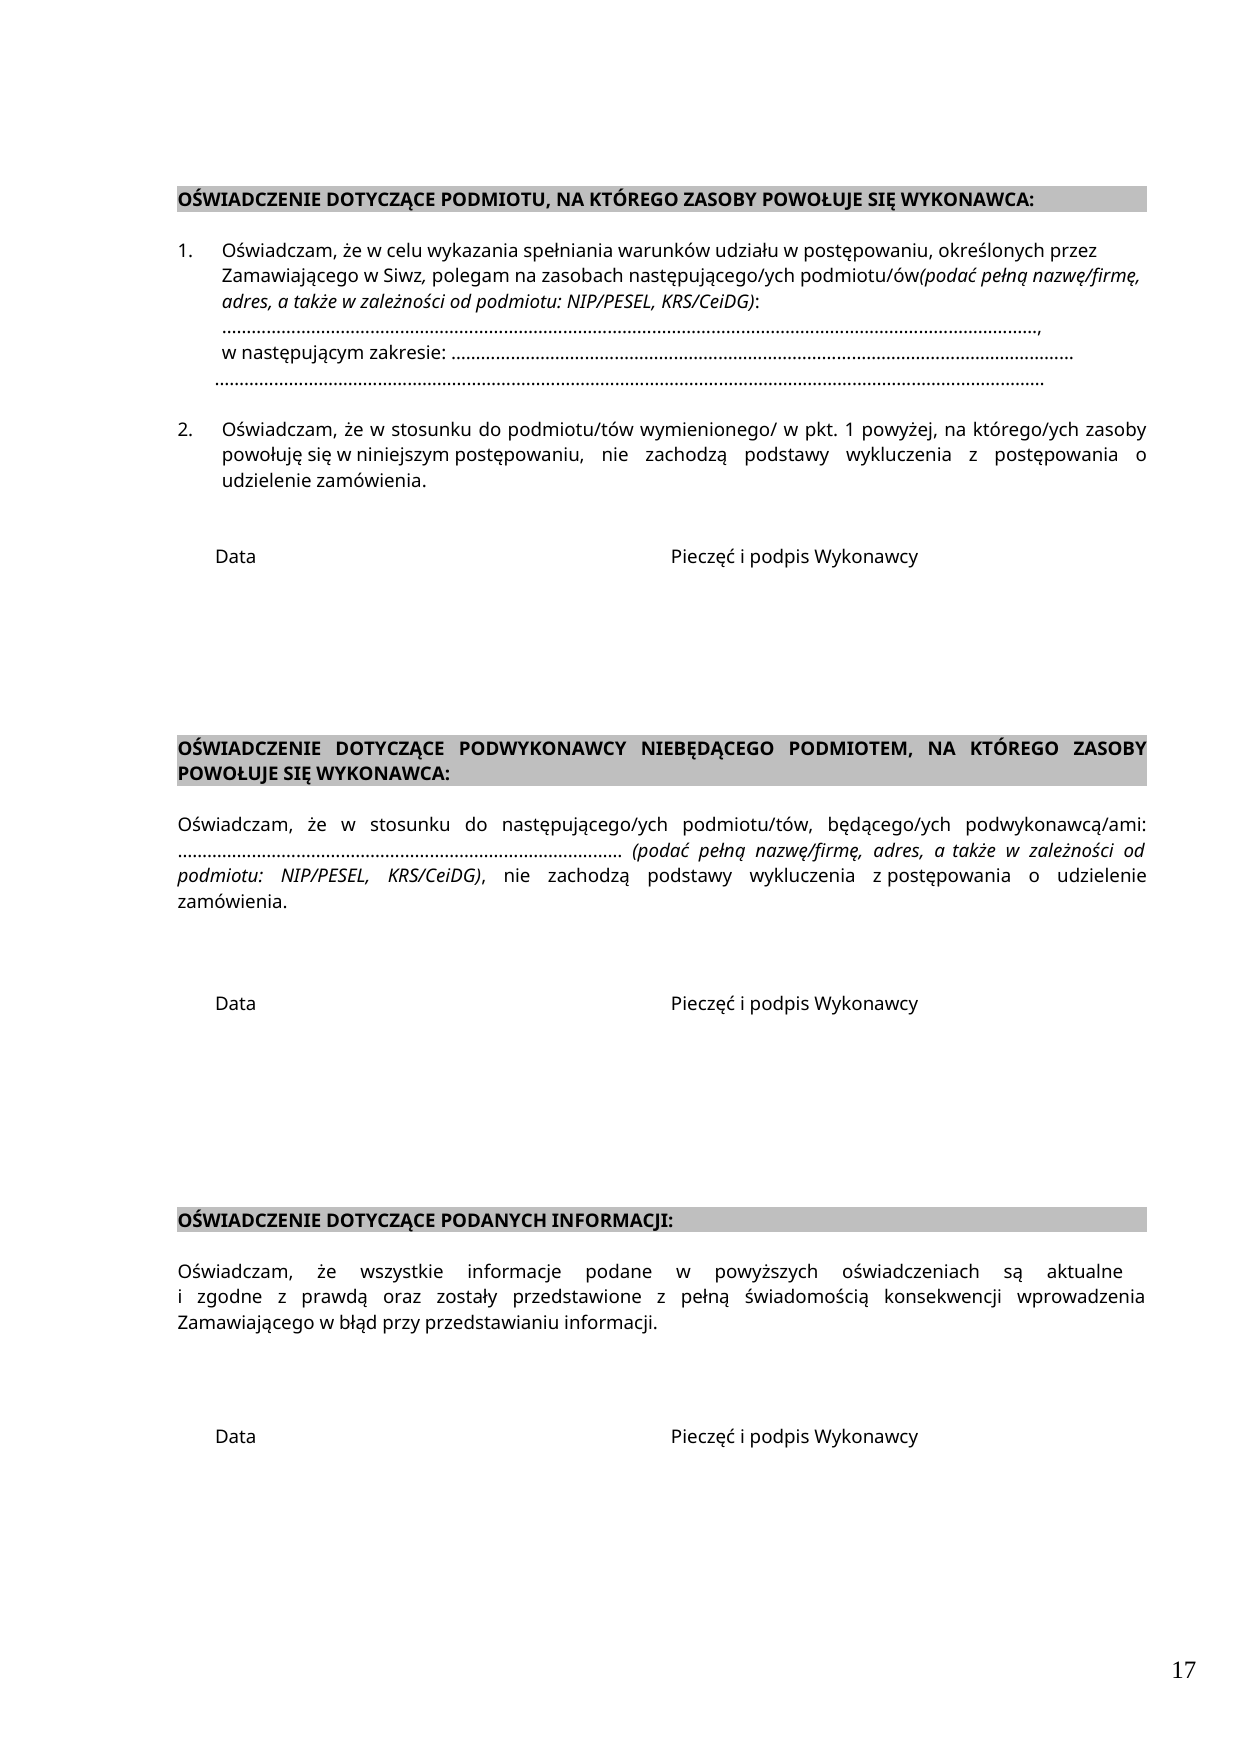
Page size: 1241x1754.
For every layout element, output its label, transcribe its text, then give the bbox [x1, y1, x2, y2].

text Data Pieczęć i podpis Wykonawcy [215, 543, 1147, 569]
text OŚWIADCZENIE DOTYCZĄCE PODWYKONAWCY NIEBĘDĄCEGO PODMIOTEM, NA KTÓREGO ZASOBY POWOŁUJE SIĘ WYKONAWCA: [177, 735, 1147, 786]
text Oświadczam, że w stosunku do następującego/ych podmiotu/tów, będącego/ych podwykonawcą/ami: ……………………………………………………………………..….…… (podać pełną nazwę/firmę, adres, a także w zależności od podmiotu: NIP/PESEL, KRS/CeiDG), nie zachodzą podstawy wykluczenia z postępowania o udzielenie zamówienia. [177, 811, 1147, 913]
text Oświadczam, że wszystkie informacje podane w powyższych oświadczeniach są aktualne i zgodne z prawdą oraz zostały przedstawione z pełną świadomością konsekwencji wprowadzenia Zamawiającego w błąd przy przedstawianiu informacji. [177, 1258, 1147, 1334]
list Oświadczam, że w celu wykazania spełniania warunków udziału w postępowaniu, określonych przez Zamawiającego w Siwz, polegam na zasobach następującego/ych podmiotu/ów(podać pełną nazwę/firmę, adres, a także w zależności od podmiotu: NIP/PESEL, KRS/CeiDG): …………………………………………………………………………………………………………………………………………………, w następującym zakresie: ……………………………………………………………………………………………………………… [177, 237, 1147, 365]
text Data Pieczęć i podpis Wykonawcy [215, 990, 1147, 1016]
text Data Pieczęć i podpis Wykonawcy [215, 1424, 1147, 1449]
text OŚWIADCZENIE DOTYCZĄCE PODMIOTU, NA KTÓREGO ZASOBY POWOŁUJE SIĘ WYKONAWCA: [177, 186, 1147, 212]
text …………………………………………………………………………………………………………………………………………………… [214, 365, 1147, 390]
text OŚWIADCZENIE DOTYCZĄCE PODANYCH INFORMACJI: [177, 1207, 1147, 1232]
list Oświadczam, że w stosunku do podmiotu/tów wymienionego/ w pkt. 1 powyżej, na którego/ych zasoby powołuję się w niniejszym postępowaniu, nie zachodzą podstawy wykluczenia z postępowania o udzielenie zamówienia. [177, 416, 1147, 492]
